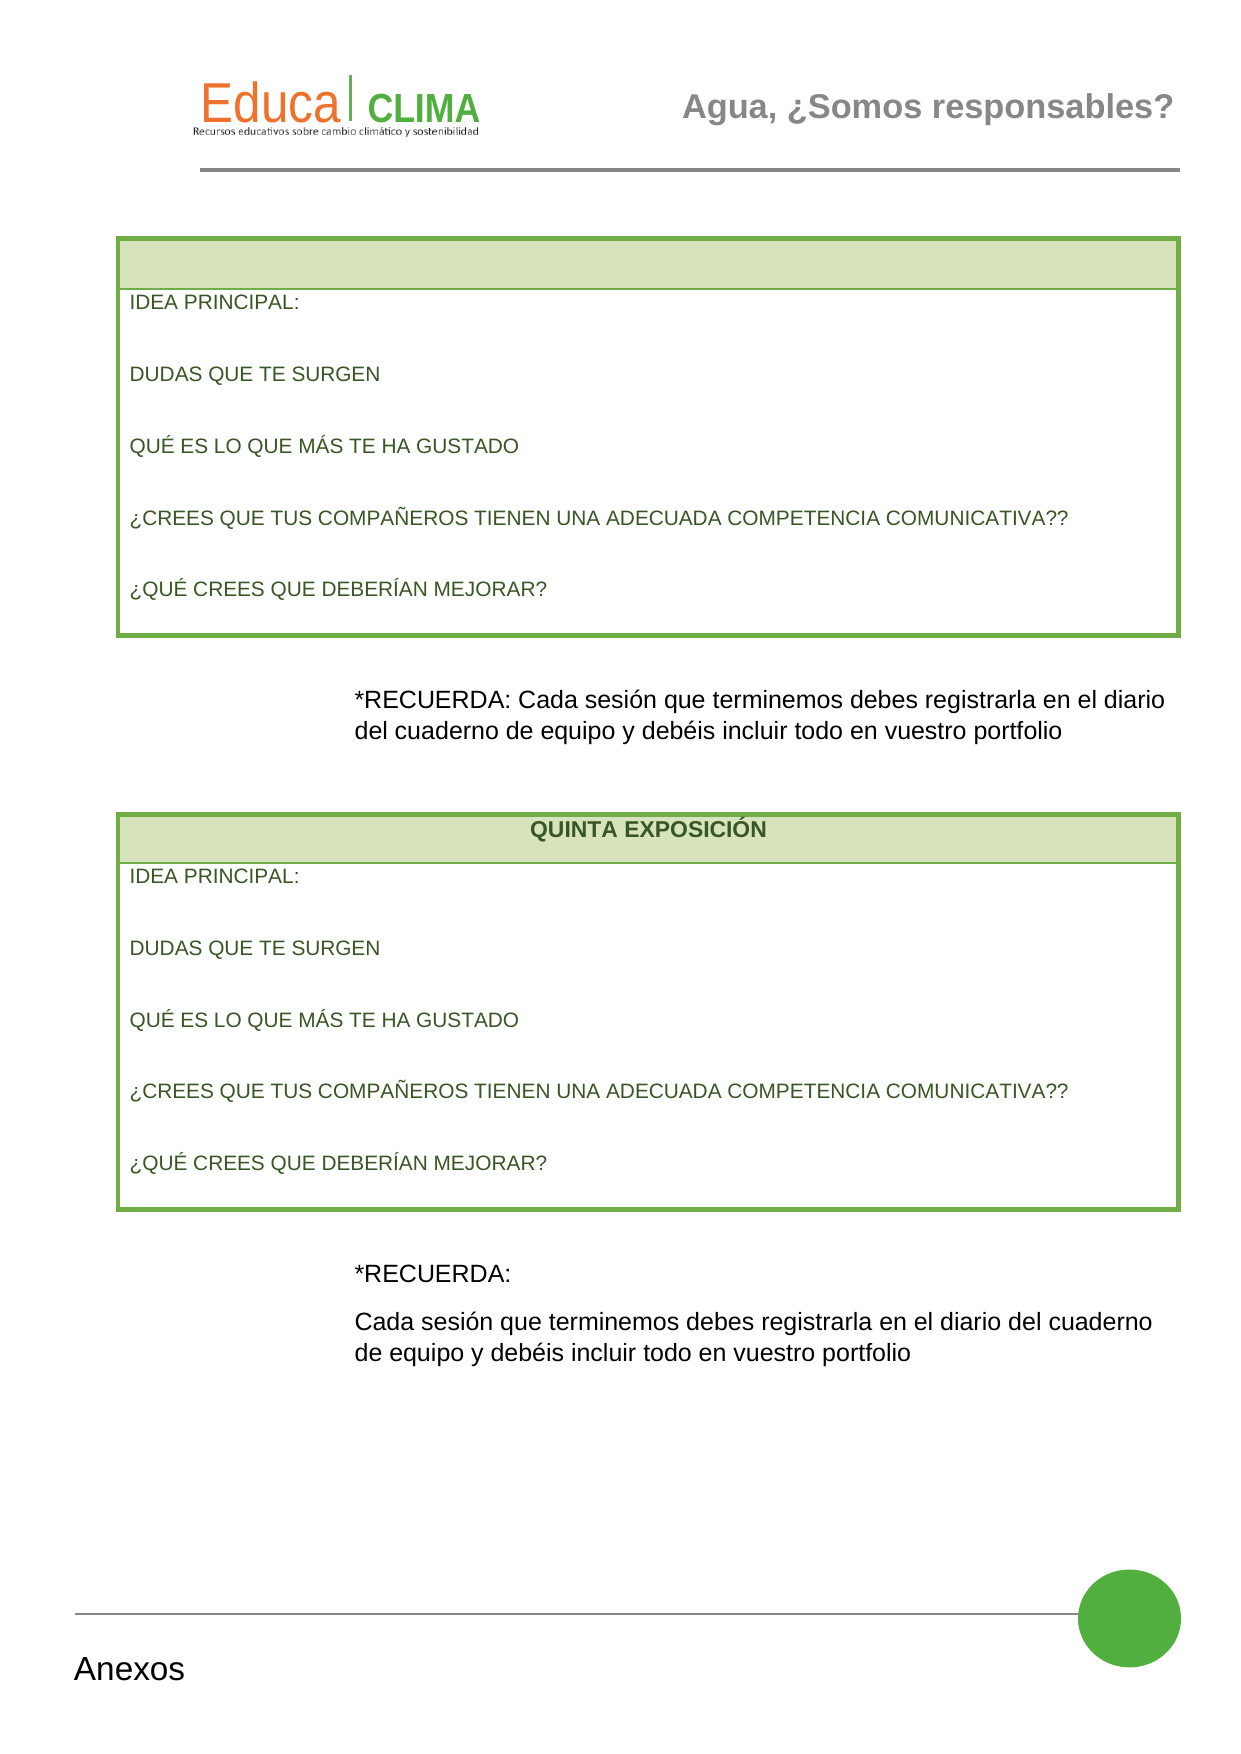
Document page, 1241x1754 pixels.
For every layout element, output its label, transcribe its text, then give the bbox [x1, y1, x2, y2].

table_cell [120, 290, 1176, 633]
text *RECUERDA: Cada sesión que terminemos debes registrarla en el diario del cuaderno de equipo y debéis incluir todo en vuestro portfolio [354, 685, 1181, 745]
text *RECUERDA: [354, 1259, 1181, 1288]
text Cada sesión que terminemos debes registrarla en el diario del cuaderno de equipo y debéis incluir todo en vuestro portfolio [354, 1307, 1181, 1367]
picture [192, 73, 479, 138]
table_header CUARTA EXPOSICIÓN [120, 241, 1176, 288]
table_header QUINTA EXPOSICIÓN [120, 817, 1176, 862]
